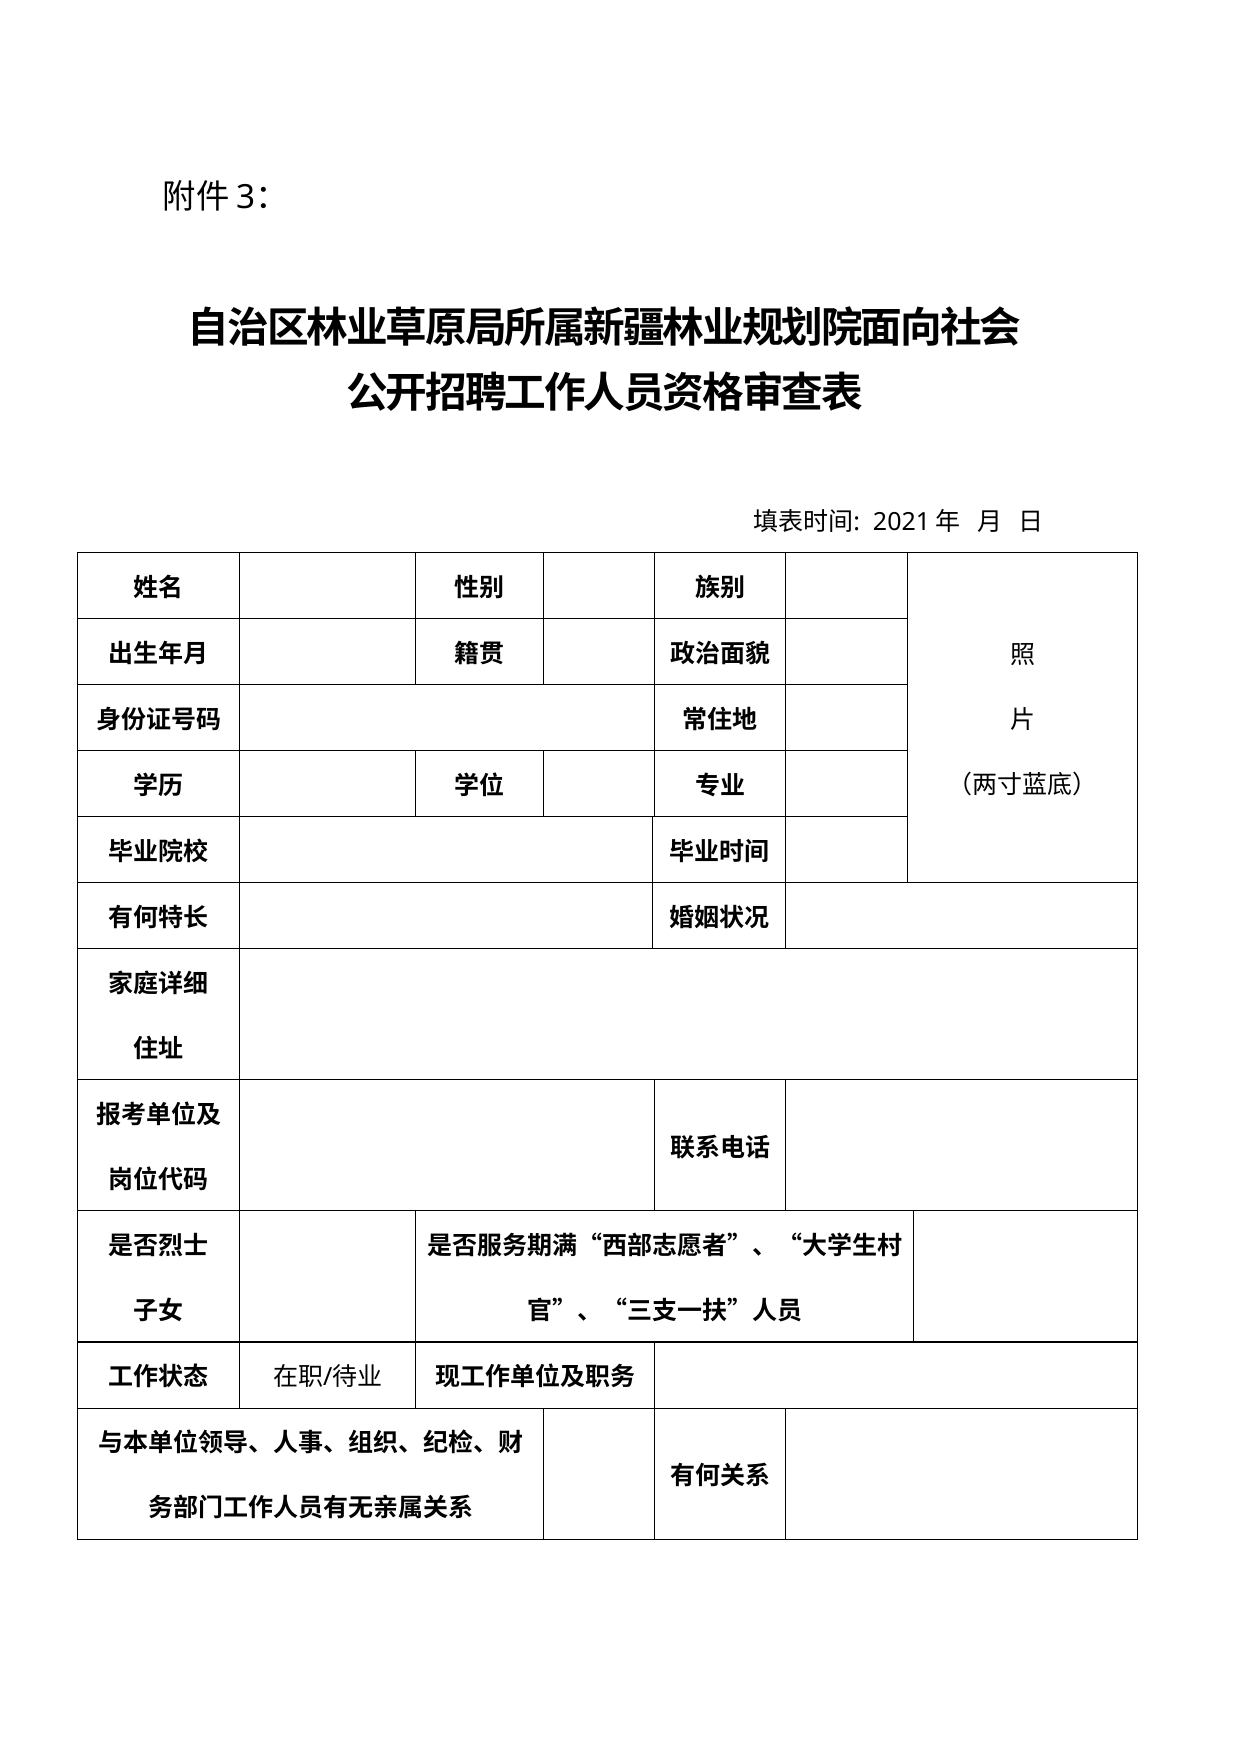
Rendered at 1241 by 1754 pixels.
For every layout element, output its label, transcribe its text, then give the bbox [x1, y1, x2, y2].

table_cell 与本单位领导、人事、组织、纪检、财务部门工作人员有无亲属关系 [78, 1409, 543, 1538]
table_cell 是否服务期满“西部志愿者”、“大学生村官”、“三支一扶”人员 [416, 1211, 913, 1341]
table_cell 专业 [655, 751, 785, 816]
table_cell [914, 1211, 1137, 1341]
table_cell [544, 1409, 654, 1538]
table_cell 有何关系 [655, 1409, 785, 1538]
table_cell 常住地 [655, 685, 785, 750]
table_header [240, 553, 415, 618]
table_cell [786, 685, 907, 750]
table_cell [544, 619, 654, 684]
table_cell 身份证号码 [78, 685, 239, 750]
table_cell [240, 817, 652, 882]
table_cell 出生年月 [78, 619, 239, 684]
text 填表时间: 2021年 月 日 [162, 487, 1043, 552]
table_cell 学历 [78, 751, 239, 816]
text 公开招聘工作人员资格审查表 [103, 357, 1107, 422]
table_cell [786, 1409, 1137, 1538]
table_cell [786, 751, 907, 816]
table_cell 是否烈士 子女 [78, 1211, 239, 1341]
text 附件3： [162, 162, 1053, 227]
table_cell [786, 817, 907, 882]
table_header 照 片 （两寸蓝底） [908, 553, 1137, 882]
table_cell 联系电话 [655, 1080, 785, 1210]
table_cell 婚姻状况 [653, 883, 785, 948]
table_header 性别 [416, 553, 543, 618]
table_cell [240, 949, 1137, 1079]
table_header 族别 [655, 553, 785, 618]
table_cell 籍贯 [416, 619, 543, 684]
table_cell 毕业院校 [78, 817, 239, 882]
table_cell [240, 751, 415, 816]
table_cell [786, 883, 1137, 948]
table_cell [240, 1080, 654, 1210]
table_cell 报考单位及岗位代码 [78, 1080, 239, 1210]
table_cell [786, 1080, 1137, 1210]
table_cell 政治面貌 [655, 619, 785, 684]
table_cell [240, 883, 652, 948]
table_cell [655, 1343, 1137, 1407]
table_cell 现工作单位及职务 [416, 1343, 654, 1407]
table_cell 在职/待业 [240, 1343, 415, 1407]
table_cell [544, 751, 654, 816]
table_cell 毕业时间 [653, 817, 785, 882]
table_cell 学位 [416, 751, 543, 816]
text 自治区林业草原局所属新疆林业规划院面向社会 [103, 292, 1107, 357]
table_cell 工作状态 [78, 1343, 239, 1407]
table_cell 家庭详细 住址 [78, 949, 239, 1079]
table_cell [240, 1211, 415, 1341]
table_cell 有何特长 [78, 883, 239, 948]
table_header 姓名 [78, 553, 239, 618]
table_cell [240, 619, 415, 684]
table_header [544, 553, 654, 618]
table_cell [240, 685, 654, 750]
table_cell [786, 619, 907, 684]
table_header [786, 553, 907, 618]
